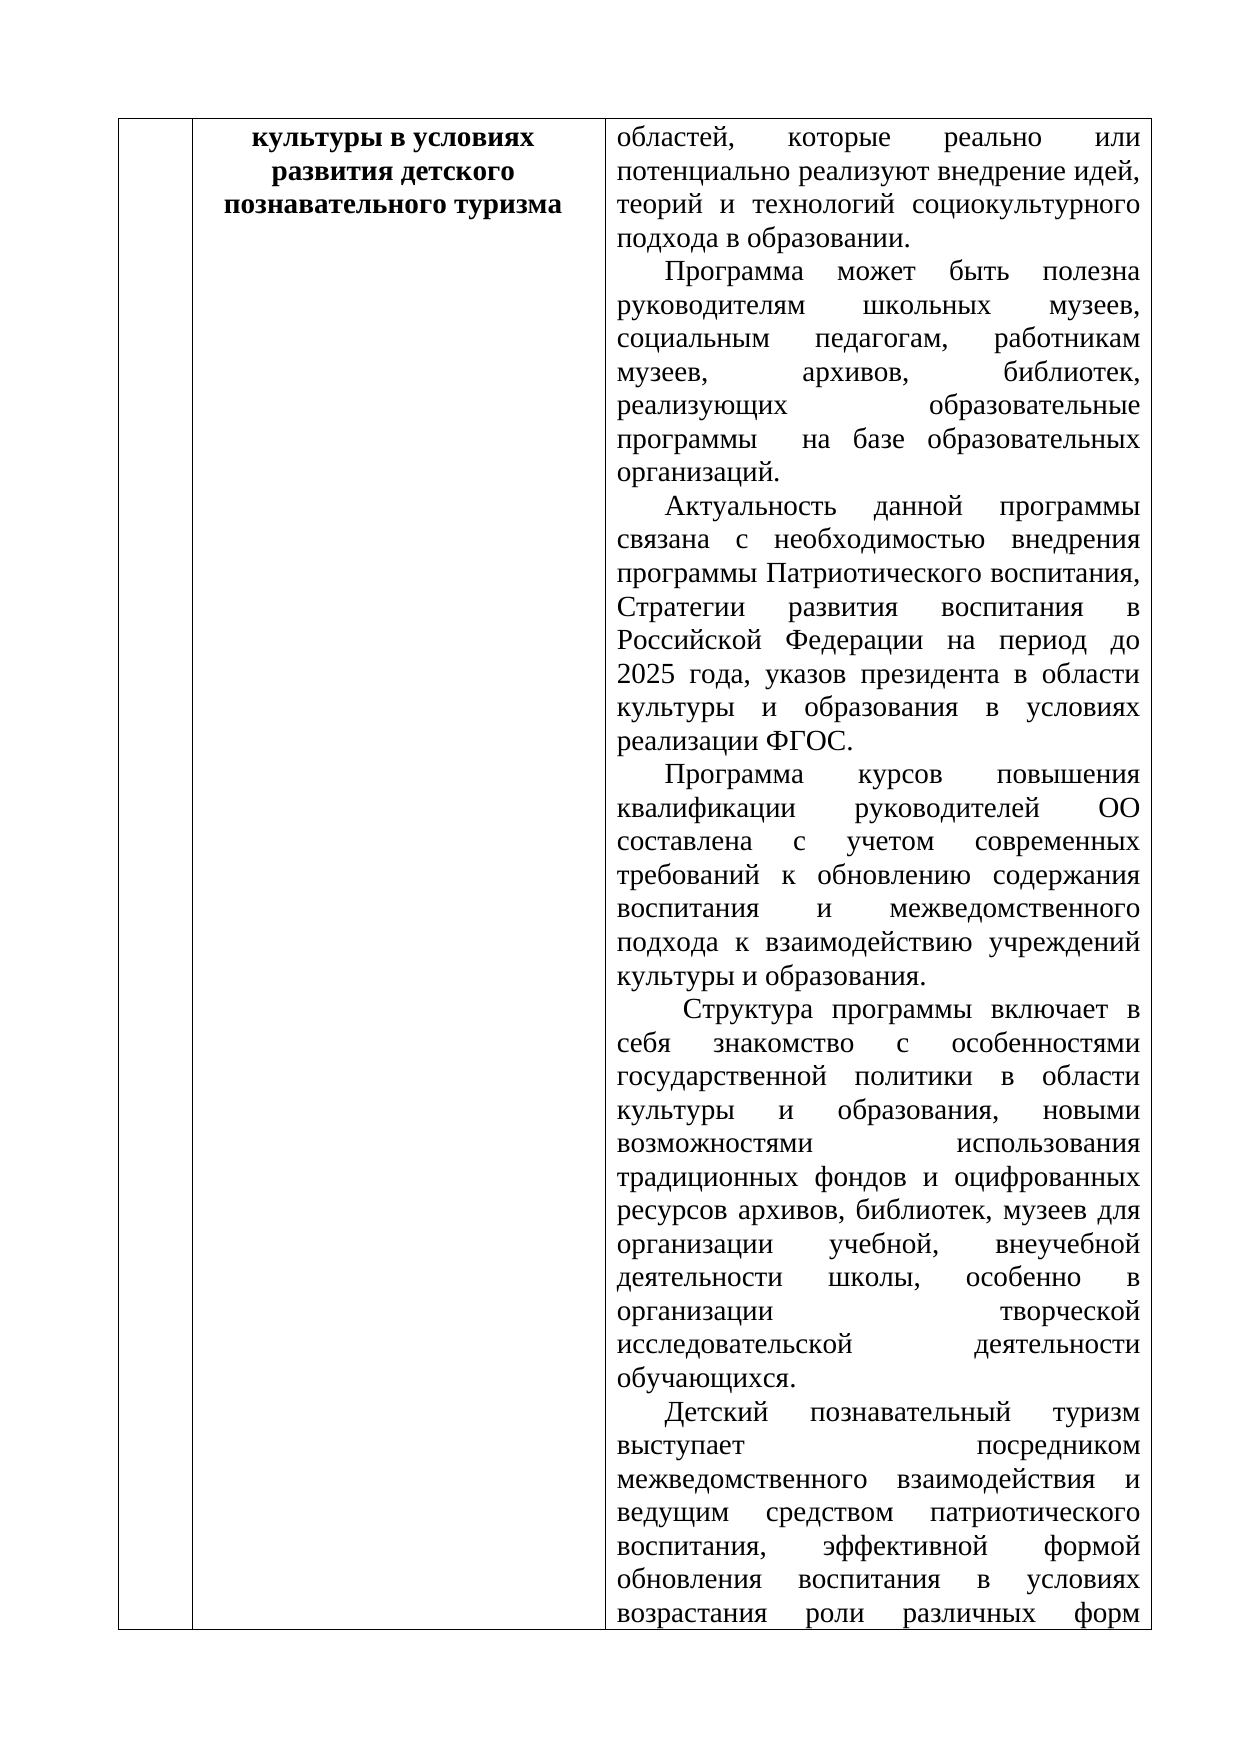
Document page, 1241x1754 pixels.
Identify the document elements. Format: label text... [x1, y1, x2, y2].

table_cell 9 [119, 119, 192, 1628]
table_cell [606, 119, 1151, 1628]
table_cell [193, 119, 605, 1628]
